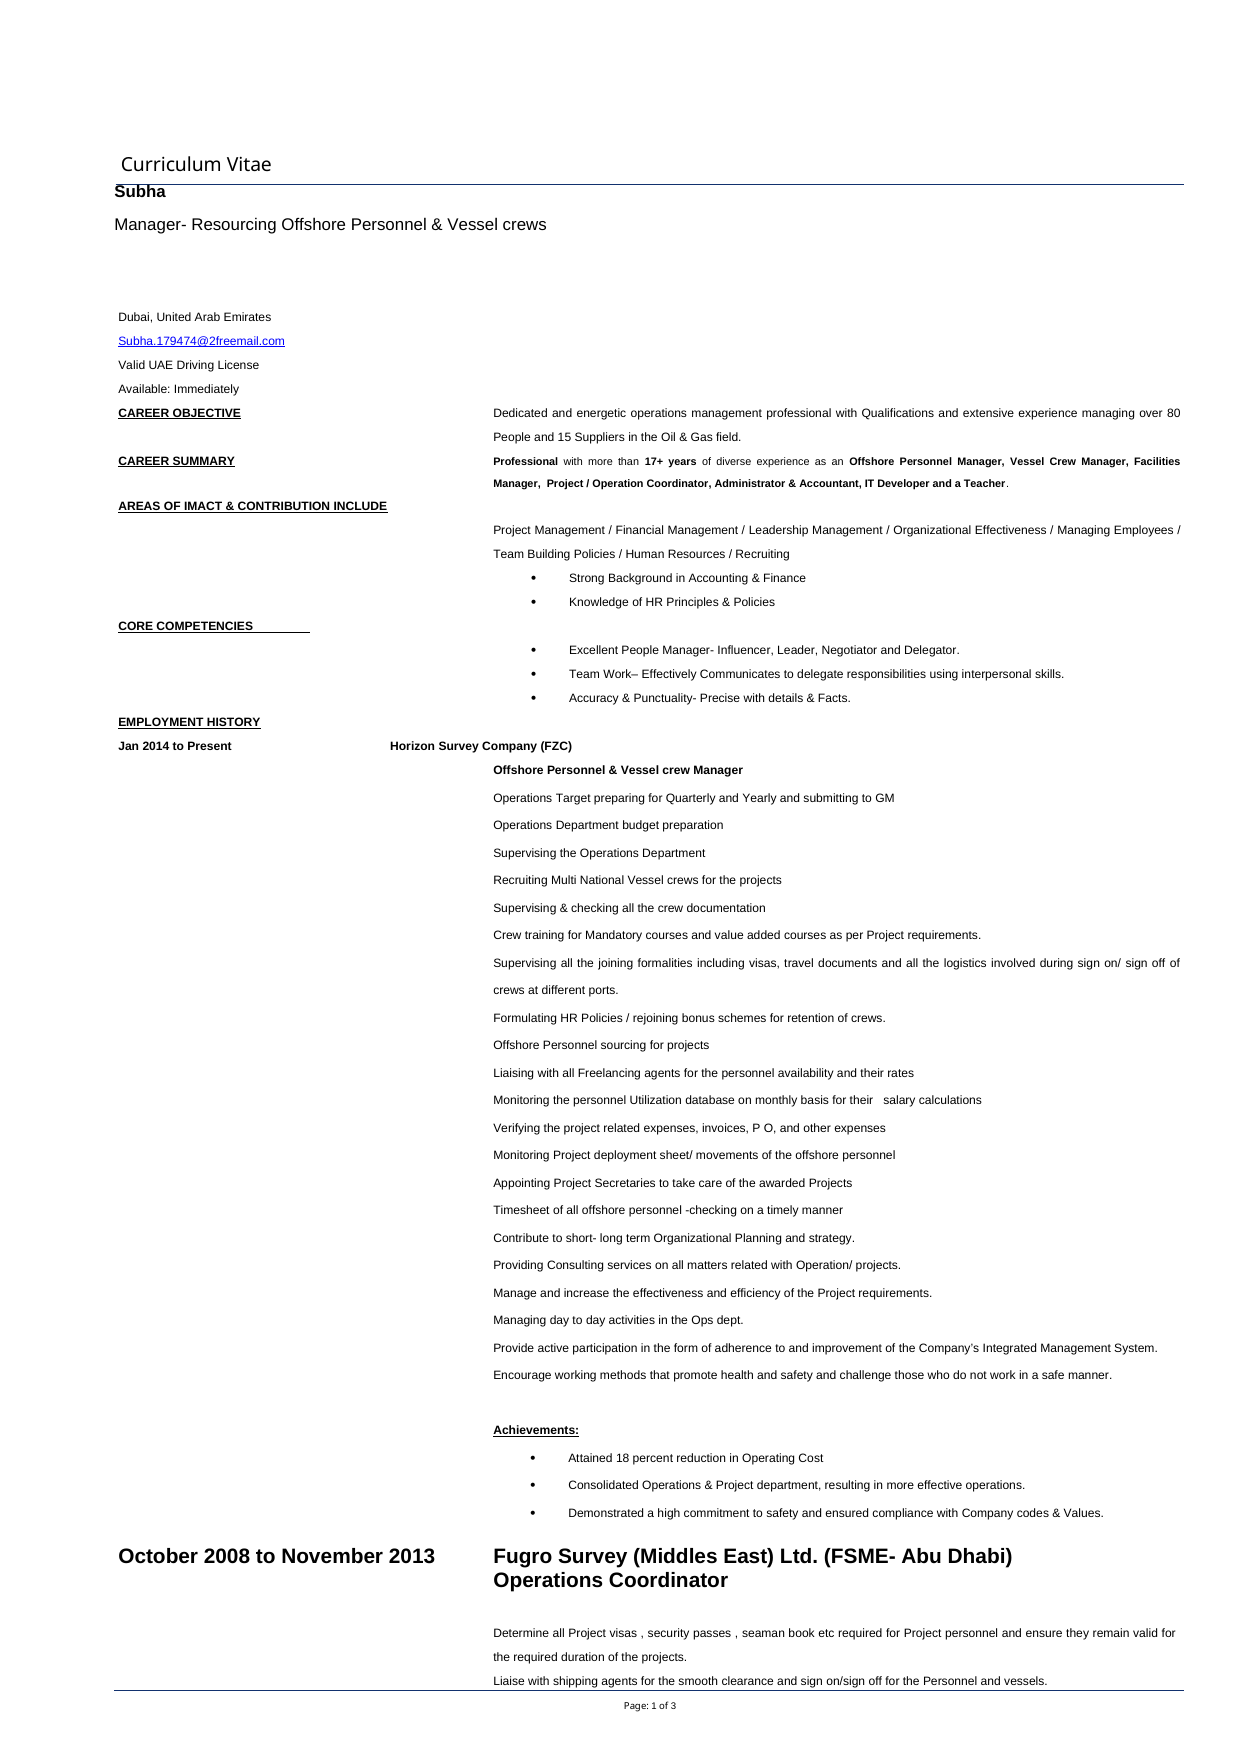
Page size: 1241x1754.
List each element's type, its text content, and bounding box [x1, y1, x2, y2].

text Manage and increase the effectiveness and efficiency of the Project requirements. [493, 1272, 1181, 1300]
text Project Management / Financial Management / Leadership Management / Organizational Effectiveness / Managing Employees / Team Building Policies / Human Resources / Recruiting [493, 513, 1181, 561]
list Team Work– Effectively Communicates to delegate responsibilities using interpersonal skills. [531, 657, 1181, 681]
list Knowledge of HR Principles & Policies [531, 585, 1181, 609]
text Available: Immediately [118, 372, 1181, 396]
text Contribute to short- long term Organizational Planning and strategy. [118, 1217, 1181, 1245]
text Formulating HR Policies / rejoining bonus schemes for retention of crews. [493, 997, 1181, 1025]
text October 2008 to November 2013 Fugro Survey (Middles East) Ltd. (FSME- Abu Dhabi) [118, 1544, 1181, 1568]
list Accuracy & Punctuality- Precise with details & Facts. [531, 681, 1181, 705]
text Recruiting Multi National Vessel crews for the projects [493, 860, 1181, 887]
text Achievements: [493, 1410, 1181, 1437]
list Excellent People Manager- Influencer, Leader, Negotiator and Delegator. [531, 633, 1181, 657]
text Verifying the project related expenses, invoices, P O, and other expenses [493, 1107, 1181, 1135]
text Jan 2014 to Present Horizon Survey Company (FZC) [117, 729, 1181, 753]
text CAREER SUMMARY Professional with more than 17+ years of diverse experience as an Offshore Personnel Manager, Vessel Crew Manager, Facilities Manager, Project / Operation Coordinator, Administrator & Accountant, IT Developer and a Teacher. [118, 444, 1181, 489]
text Liaise with shipping agents for the smooth clearance and sign on/sign off for the Personnel and vessels. [493, 1663, 1177, 1687]
text Managing day to day activities in the Ops dept. [118, 1300, 1181, 1327]
text Monitoring the personnel Utilization database on monthly basis for their salary calculations [493, 1080, 1181, 1107]
text CORE COMPETENCIES [118, 609, 1181, 633]
text Operations Target preparing for Quarterly and Yearly and submitting to GM [493, 777, 1181, 805]
text Monitoring Project deployment sheet/ movements of the offshore personnel [493, 1135, 1181, 1162]
text AREAS OF IMACT & CONTRIBUTION INCLUDE [118, 489, 1181, 513]
text Liaising with all Freelancing agents for the personnel availability and their rates [493, 1052, 1181, 1080]
text Offshore Personnel & Vessel crew Manager [493, 753, 1181, 777]
text Operations Coordinator [118, 1568, 1181, 1592]
text Encourage working methods that promote health and safety and challenge those who do not work in a safe manner. [493, 1355, 1181, 1382]
text Crew training for Mandatory courses and value added courses as per Project requirements. [493, 915, 1181, 942]
text Operations Department budget preparation [493, 805, 1181, 832]
text Valid UAE Driving License [118, 348, 1181, 372]
text Supervising & checking all the crew documentation [493, 887, 1181, 915]
list Consolidated Operations & Project department, resulting in more effective operations. [531, 1465, 1181, 1492]
text CAREER OBJECTIVE Dedicated and energetic operations management professional with Qualifications and extensive experience managing over 80 People and 15 Suppliers in the Oil & Gas field. [118, 396, 1181, 444]
text Supervising all the joining formalities including visas, travel documents and all the logistics involved during sign on/ sign off of crews at different ports. [493, 942, 1181, 997]
text Providing Consulting services on all matters related with Operation/ projects. [493, 1245, 1181, 1272]
text Offshore Personnel sourcing for projects [118, 1025, 1181, 1052]
text Timesheet of all offshore personnel -checking on a timely manner [118, 1190, 1181, 1217]
text EMPLOYMENT HISTORY [118, 705, 1181, 729]
list Demonstrated a high commitment to safety and ensured compliance with Company codes & Values. [531, 1492, 1181, 1520]
text Appointing Project Secretaries to take care of the awarded Projects [236, 1162, 1181, 1190]
list Attained 18 percent reduction in Operating Cost [531, 1437, 1181, 1465]
text Determine all Project visas , security passes , seaman book etc required for Project personnel and ensure they remain valid for the required duration of the projects. [493, 1616, 1177, 1663]
text Dubai, United Arab Emirates [118, 300, 1181, 324]
list Strong Background in Accounting & Finance [531, 561, 1181, 585]
text Provide active participation in the form of adherence to and improvement of the Company’s Integrated Management System. [493, 1327, 1181, 1355]
text Supervising the Operations Department [236, 832, 1181, 860]
text Subha.179474@2freemail.com [118, 324, 1181, 348]
